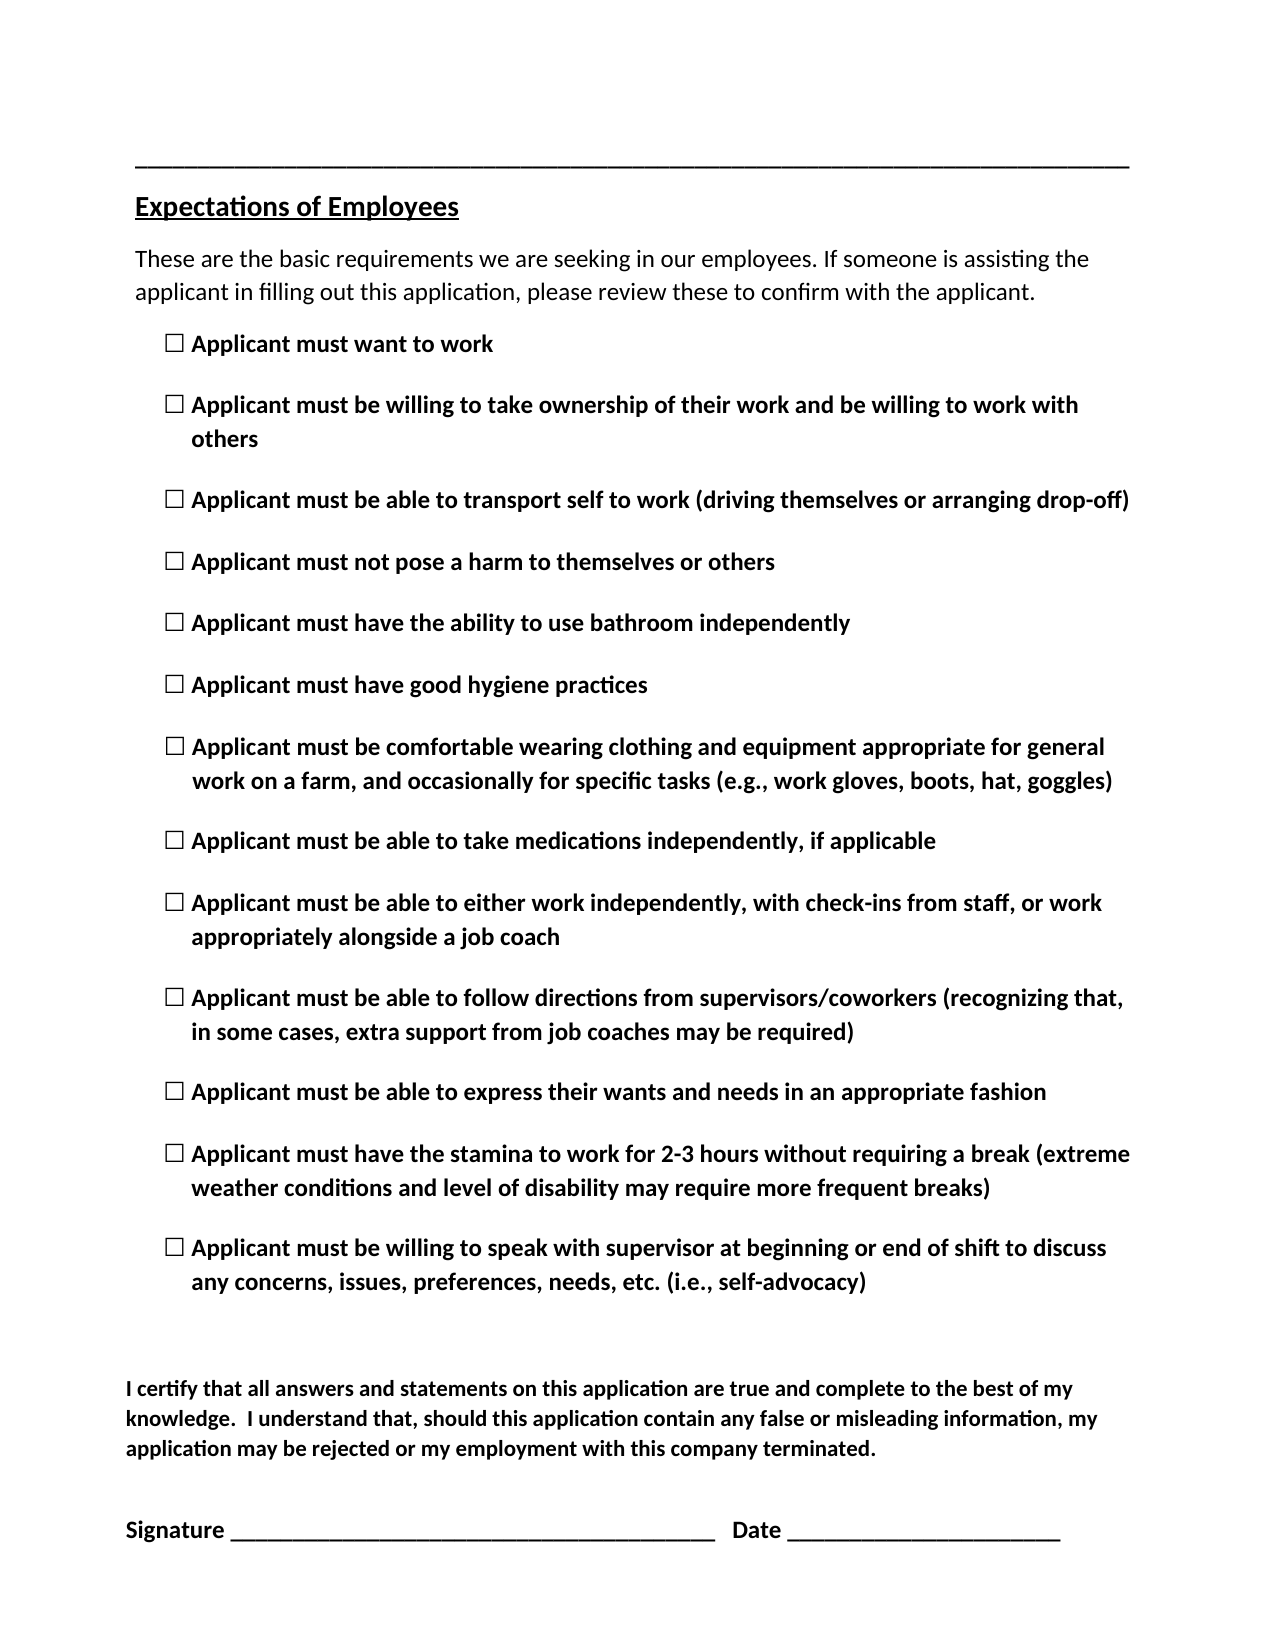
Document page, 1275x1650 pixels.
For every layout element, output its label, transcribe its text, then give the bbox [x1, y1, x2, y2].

text Applicant must be willing to speak with supervisor at beginning or end of shift to discuss any concerns, issues, preferences, needs, etc. (i.e., self-advocacy) [163, 1230, 1140, 1297]
text Expectations of Employees [135, 188, 1140, 223]
text Applicant must be able to express their wants and needs in an appropriate fashion [163, 1073, 1140, 1108]
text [135, 141, 1140, 171]
text Applicant must have the stamina to work for 2-3 hours without requiring a break (extreme weather conditions and level of disability may require more frequent breaks) [163, 1135, 1140, 1202]
text Applicant must be comfortable wearing clothing and equipment appropriate for general work on a farm, and occasionally for specific tasks (e.g., work gloves, boots, hat, goggles) [163, 729, 1140, 796]
text Applicant must be able to follow directions from supervisors/coworkers (recognizing that, in some cases, extra support from job coaches may be required) [163, 979, 1140, 1046]
text Applicant must have good hygiene practices [163, 667, 1140, 701]
text These are the basic requirements we are seeking in our employees. If someone is assisting the applicant in filling out this application, please review these to confirm with the applicant. [135, 243, 1140, 306]
list Signature _______________________________________ Date ______________________ [126, 1514, 1140, 1544]
text Applicant must be able to either work independently, with check-ins from staff, or work appropriately alongside a job coach [163, 885, 1140, 952]
text Applicant must want to work [163, 325, 1140, 359]
text Applicant must have the ability to use bathroom independently [163, 605, 1140, 639]
text Applicant must not pose a harm to themselves or others [163, 543, 1140, 577]
text Applicant must be able to take medications independently, if applicable [163, 823, 1140, 857]
text Applicant must be able to transport self to work (driving themselves or arranging drop-off) [163, 482, 1140, 516]
text I certify that all answers and statements on this application are true and complete to the best of my knowledge. I understand that, should this application contain any false or misleading information, my application may be rejected or my employment with this company terminated. [126, 1374, 1140, 1462]
text Applicant must be willing to take ownership of their work and be willing to work with others [163, 387, 1140, 454]
